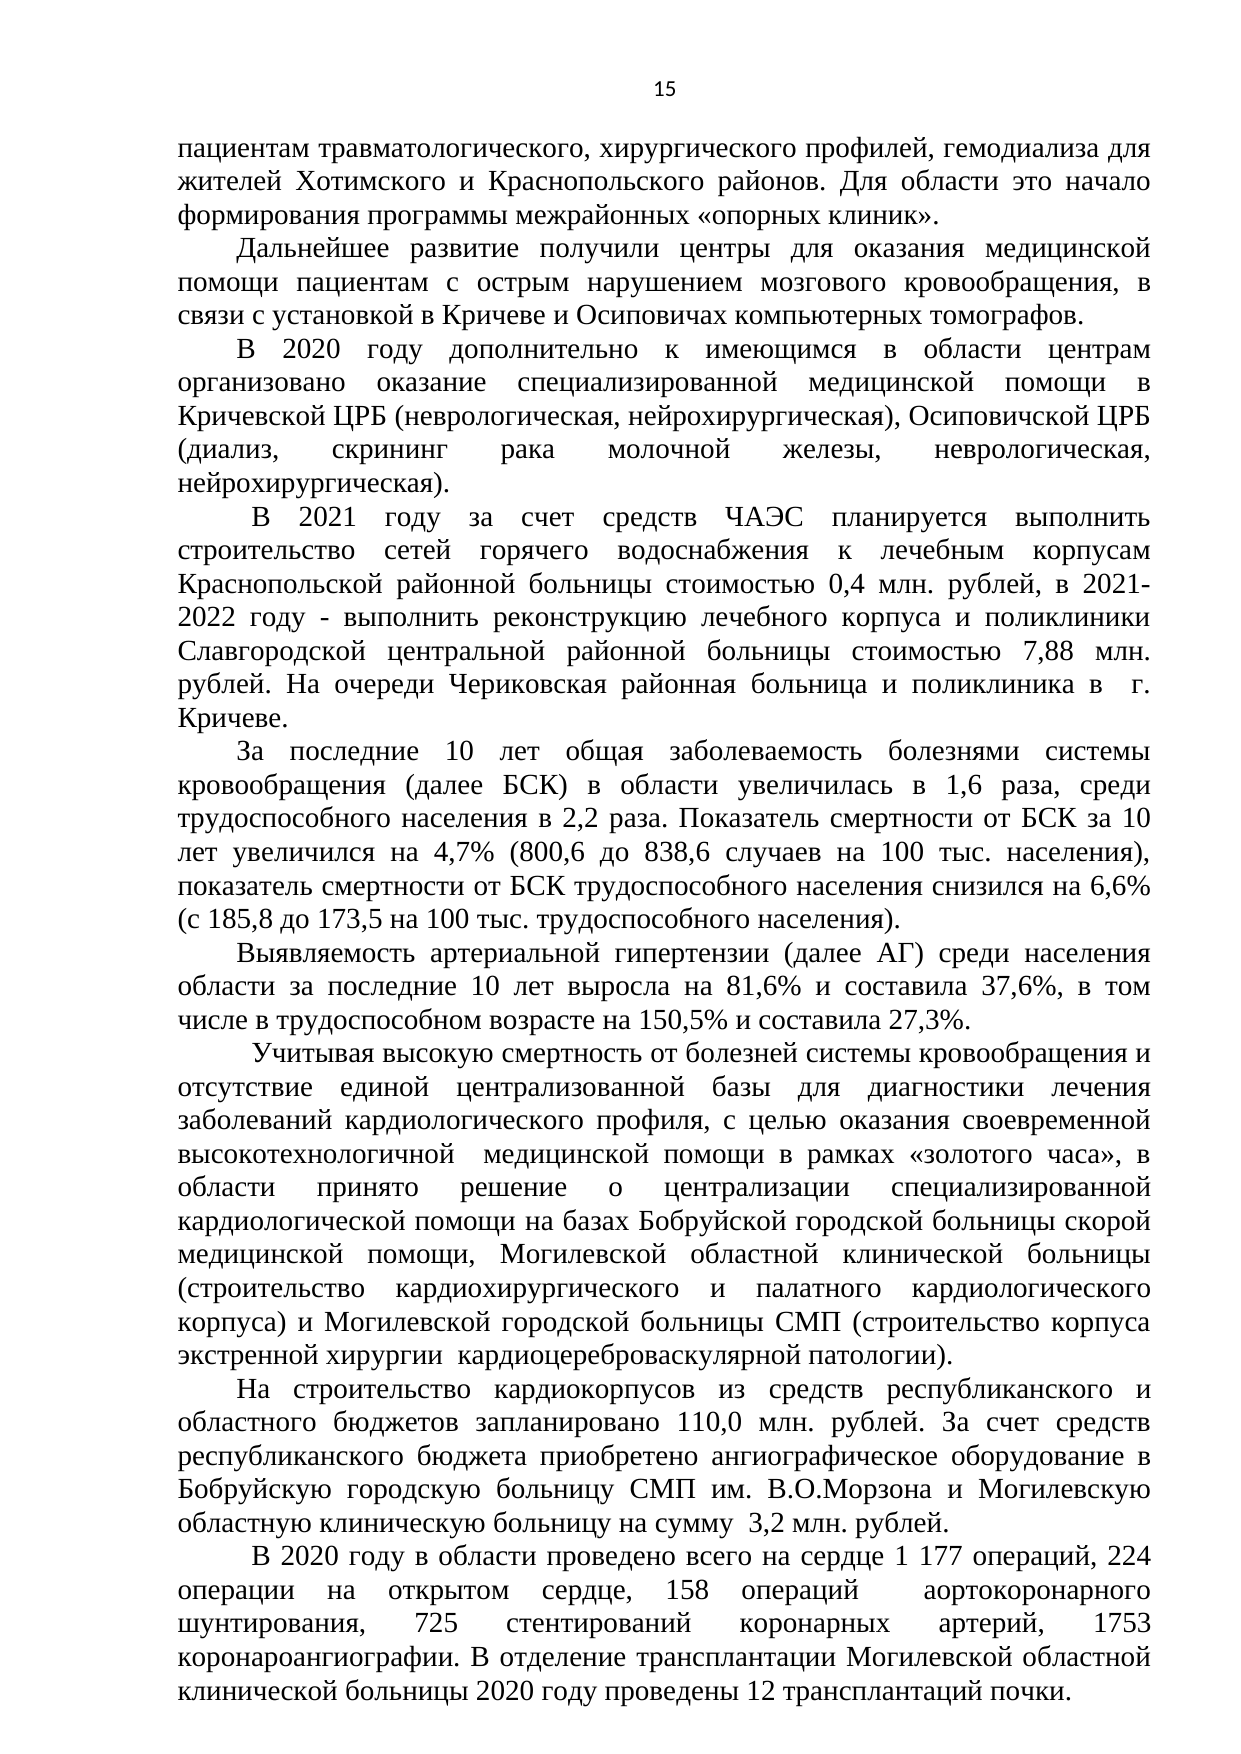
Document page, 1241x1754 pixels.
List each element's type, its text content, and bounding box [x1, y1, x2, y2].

text Выявляемость артериальной гипертензии (далее АГ) среди населения области за последние 10 лет выросла на 81,6% и составила 37,6%, в том числе в трудоспособном возрасте на 150,5% и составила 27,3%. [177, 935, 1152, 1035]
text В 2020 году дополнительно к имеющимся в области центрам организовано оказание специализированной медицинской помощи в Кричевской ЦРБ (неврологическая, нейрохирургическая), Осиповичской ЦРБ (диализ, скрининг рака молочной железы, неврологическая, нейрохирургическая). [177, 331, 1152, 499]
text В 2021 году за счет средств ЧАЭС планируется выполнить строительство сетей горячего водоснабжения к лечебным корпусам Краснопольской районной больницы стоимостью 0,4 млн. рублей, в 2021-2022 году - выполнить реконструкцию лечебного корпуса и поликлиники Славгородской центральной районной больницы стоимостью 7,88 млн. рублей. На очереди Чериковская районная больница и поликлиника в г. Кричеве. [177, 499, 1152, 733]
text Дальнейшее развитие получили центры для оказания медицинской помощи пациентам с острым нарушением мозгового кровообращения, в связи с установкой в Кричеве и Осиповичах компьютерных томографов. [177, 230, 1152, 331]
text В 2020 году в области проведено всего на сердце 1 177 операций, 224 операции на открытом сердце, 158 операций аортокоронарного шунтирования, 725 стентирований коронарных артерий, 1753 коронароангиографии. В отделение трансплантации Могилевской областной клинической больницы 2020 году проведены 12 трансплантаций почки. [177, 1538, 1152, 1706]
text Учитывая высокую смертность от болезней системы кровообращения и отсутствие единой централизованной базы для диагностики лечения заболеваний кардиологического профиля, с целью оказания своевременной высокотехнологичной медицинской помощи в рамках «золотого часа», в области принято решение о централизации специализированной кардиологической помощи на базах Бобруйской городской больницы скорой медицинской помощи, Могилевской областной клинической больницы (строительство кардиохирургического и палатного кардиологического корпуса) и Могилевской городской больницы СМП (строительство корпуса экстренной хирургии кардиоцереброваскулярной патологии). [177, 1035, 1152, 1371]
text За последние 10 лет общая заболеваемость болезнями системы кровообращения (далее БСК) в области увеличилась в 1,6 раза, среди трудоспособного населения в 2,2 раза. Показатель смертности от БСК за 10 лет увеличился на 4,7% (800,6 до 838,6 случаев на 100 тыс. населения), показатель смертности от БСК трудоспособного населения снизился на 6,6% (с 185,8 до 173,5 на 100 тыс. трудоспособного населения). [177, 733, 1152, 935]
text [177, 130, 1152, 230]
list На строительство кардиокорпусов из средств республиканского и областного бюджетов запланировано 110,0 млн. рублей. За счет средств республиканского бюджета приобретено ангиографическое оборудование в Бобруйскую городскую больницу СМП им. В.О.Морзона и Могилевскую областную клиническую больницу на сумму 3,2 млн. рублей. [177, 1371, 1152, 1538]
